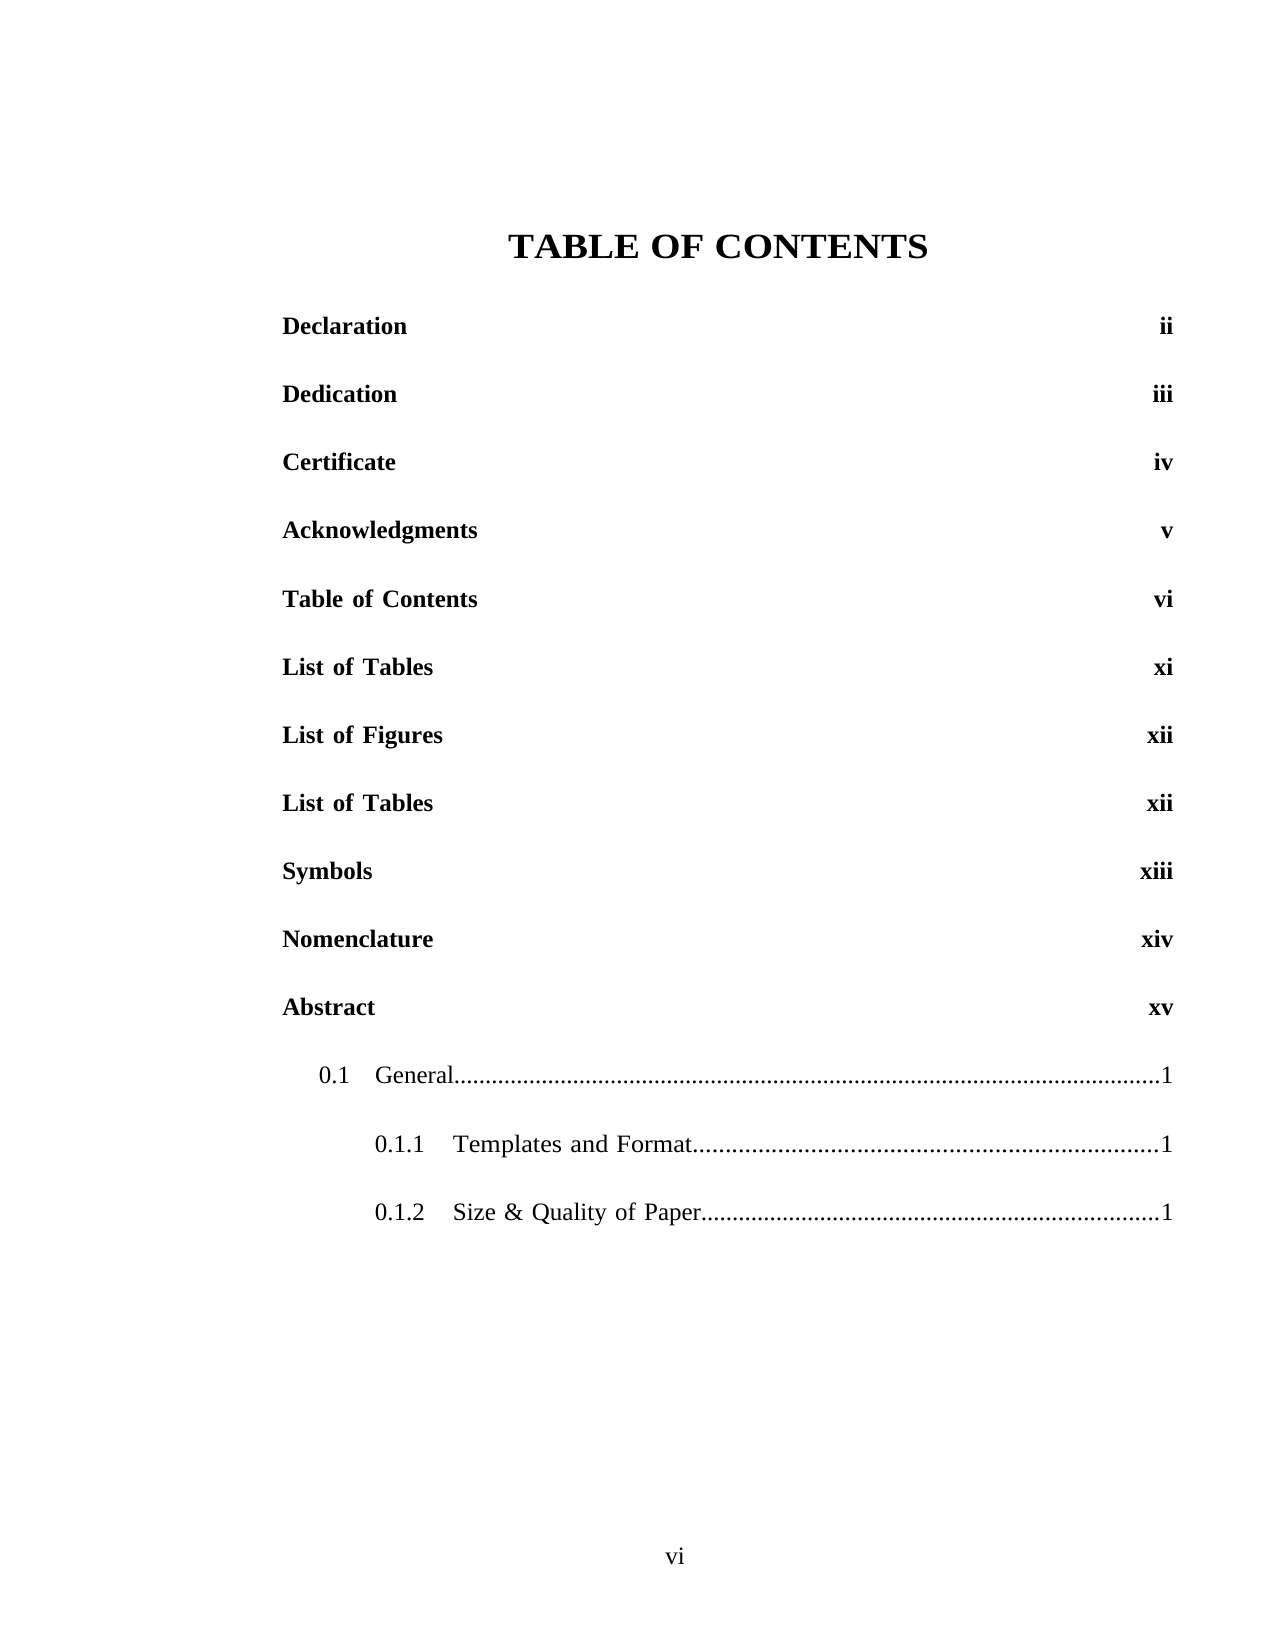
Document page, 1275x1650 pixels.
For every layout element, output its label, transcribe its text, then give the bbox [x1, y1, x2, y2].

list Templates and Format 1 [374, 1129, 1200, 1157]
text Declaration ii [282, 311, 1200, 340]
text Abstract xv [282, 992, 1200, 1021]
text List of Tables xii [282, 788, 1200, 817]
text Acknowledgments v [282, 516, 1200, 544]
text Certificate iv [282, 447, 1200, 476]
text Nomenclature xiv [282, 924, 1200, 953]
text Table of Contents vi [282, 584, 1200, 612]
text Symbols xiii [282, 856, 1200, 885]
text Dedication iii [282, 379, 1200, 408]
list General 1 [318, 1061, 1200, 1089]
text List of Tables xi [282, 652, 1200, 681]
list Size & Quality of Paper 1 [374, 1197, 1200, 1226]
text List of Figures xii [282, 720, 1200, 749]
subtitle TABLE OF CONTENTS [294, 225, 1142, 266]
